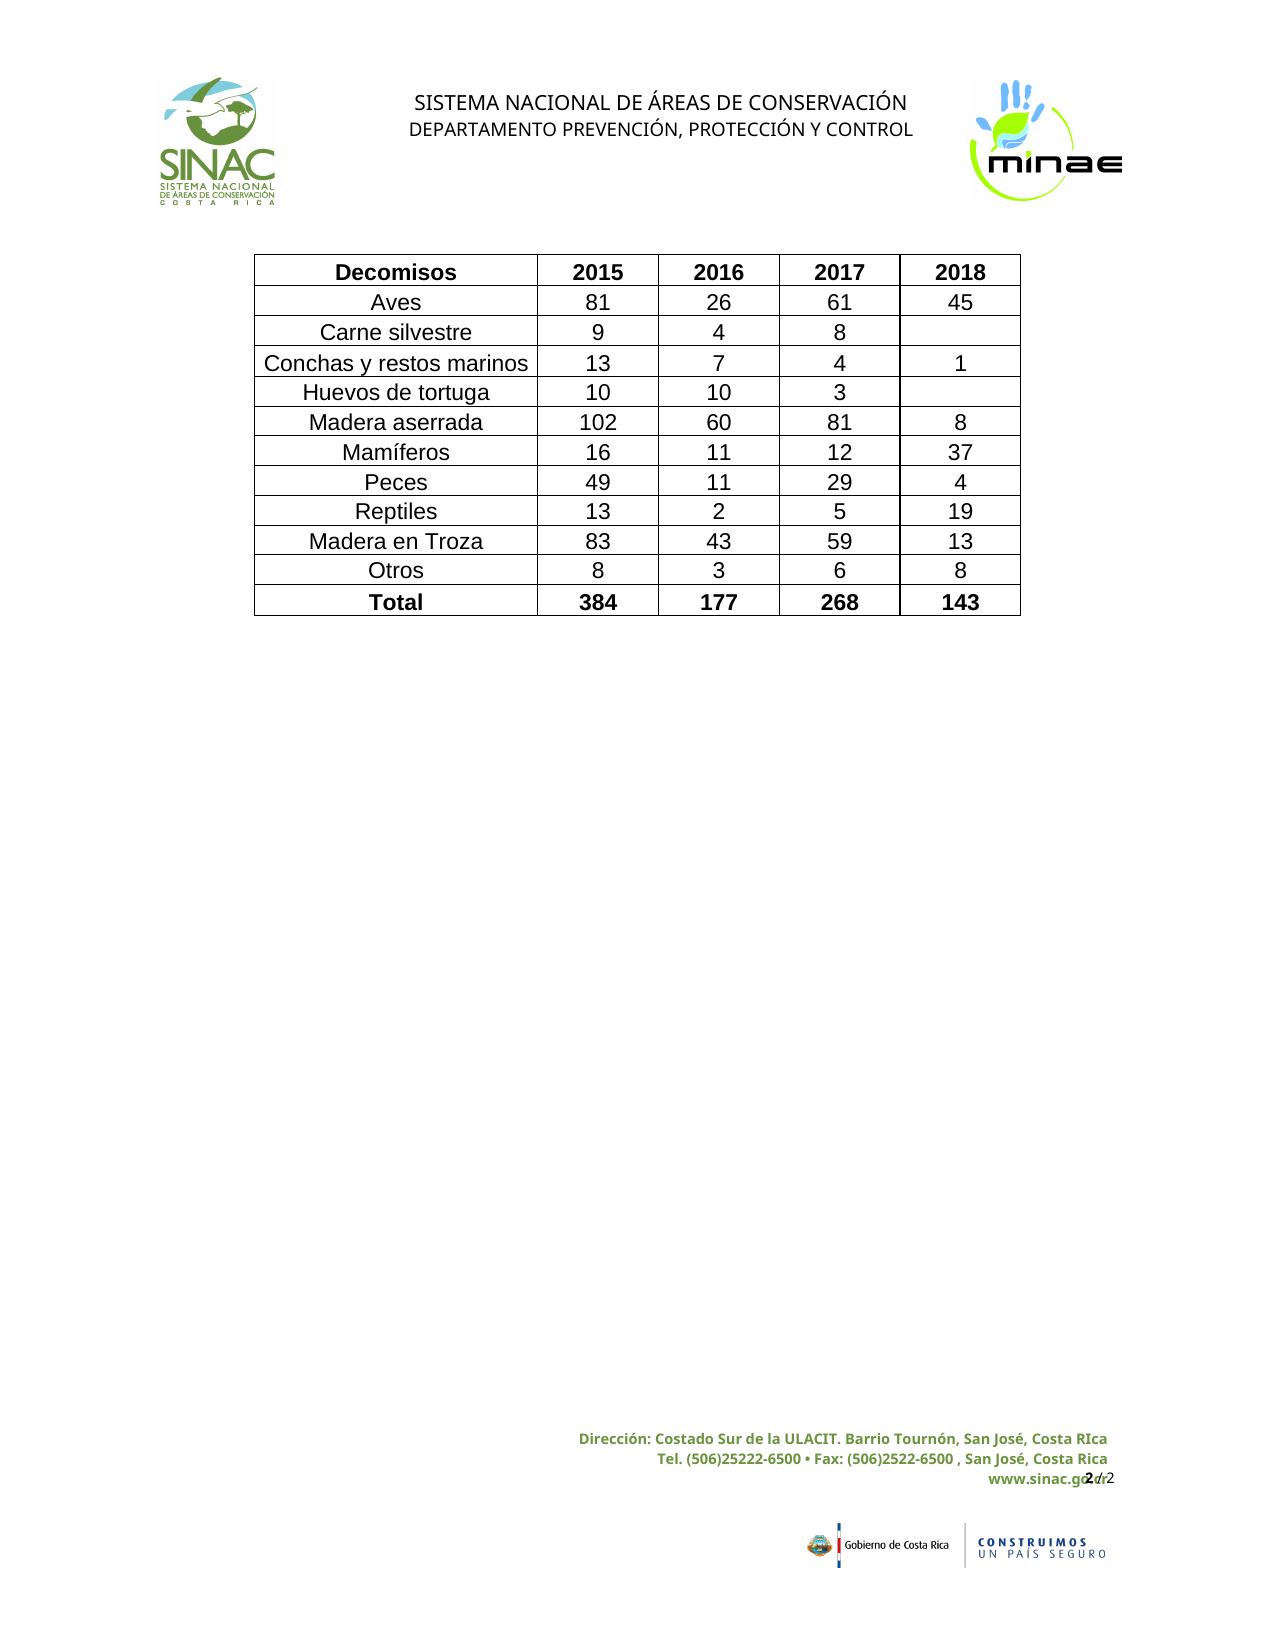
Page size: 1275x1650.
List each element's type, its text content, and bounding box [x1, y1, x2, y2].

table_cell 1 [901, 346, 1020, 376]
table_cell Reptiles [255, 496, 537, 524]
table_cell 8 [901, 555, 1020, 584]
table_cell Mamíferos [255, 436, 537, 465]
table_cell 81 [538, 286, 658, 315]
table_cell Madera aserrada [255, 407, 537, 435]
table_cell 268 [780, 585, 899, 615]
table_cell [901, 377, 1020, 406]
table_cell 13 [901, 526, 1020, 554]
table_header Decomisos [255, 255, 537, 285]
table_cell Peces [255, 466, 537, 495]
table_cell [901, 316, 1020, 345]
table_cell 29 [780, 466, 899, 495]
table_cell 8 [780, 316, 899, 345]
table_cell 8 [538, 555, 658, 584]
table_header 2015 [538, 255, 658, 285]
picture [807, 1523, 1105, 1568]
table_cell 4 [901, 466, 1020, 495]
table_cell 49 [538, 466, 658, 495]
table_cell 19 [901, 496, 1020, 524]
table_cell 102 [538, 407, 658, 435]
table_cell 3 [780, 377, 899, 406]
table_cell 7 [659, 346, 779, 376]
table_header 2018 [901, 255, 1020, 285]
table_cell 13 [538, 346, 658, 376]
table_cell 6 [780, 555, 899, 584]
table_cell 37 [901, 436, 1020, 465]
table_cell 61 [780, 286, 899, 315]
table_cell 10 [659, 377, 779, 406]
table_cell Otros [255, 555, 537, 584]
table_cell 4 [780, 346, 899, 376]
table_cell 143 [901, 585, 1020, 615]
table_cell 60 [659, 407, 779, 435]
table_cell 10 [538, 377, 658, 406]
table_cell 11 [659, 436, 779, 465]
table_cell 16 [538, 436, 658, 465]
table_cell Total [255, 585, 537, 615]
table_cell 9 [538, 316, 658, 345]
table_cell 2 [659, 496, 779, 524]
table_cell 177 [659, 585, 779, 615]
picture [154, 74, 278, 209]
table_cell 43 [659, 526, 779, 554]
table_cell Huevos de tortuga [255, 377, 537, 406]
table_cell 8 [901, 407, 1020, 435]
table_cell 11 [659, 466, 779, 495]
table_cell Conchas y restos marinos [255, 346, 537, 376]
table_cell 5 [780, 496, 899, 524]
table_cell Aves [255, 286, 537, 315]
table_cell 59 [780, 526, 899, 554]
table_cell 384 [538, 585, 658, 615]
table_cell Madera en Troza [255, 526, 537, 554]
table_cell 83 [538, 526, 658, 554]
table_header 2016 [659, 255, 779, 285]
table_header 2017 [780, 255, 899, 285]
table_cell Carne silvestre [255, 316, 537, 345]
table_cell 26 [659, 286, 779, 315]
table_cell 81 [780, 407, 899, 435]
table_cell 13 [538, 496, 658, 524]
table_cell 4 [659, 316, 779, 345]
table_cell 45 [901, 286, 1020, 315]
table_cell 3 [659, 555, 779, 584]
table_cell 12 [780, 436, 899, 465]
picture [970, 80, 1122, 201]
